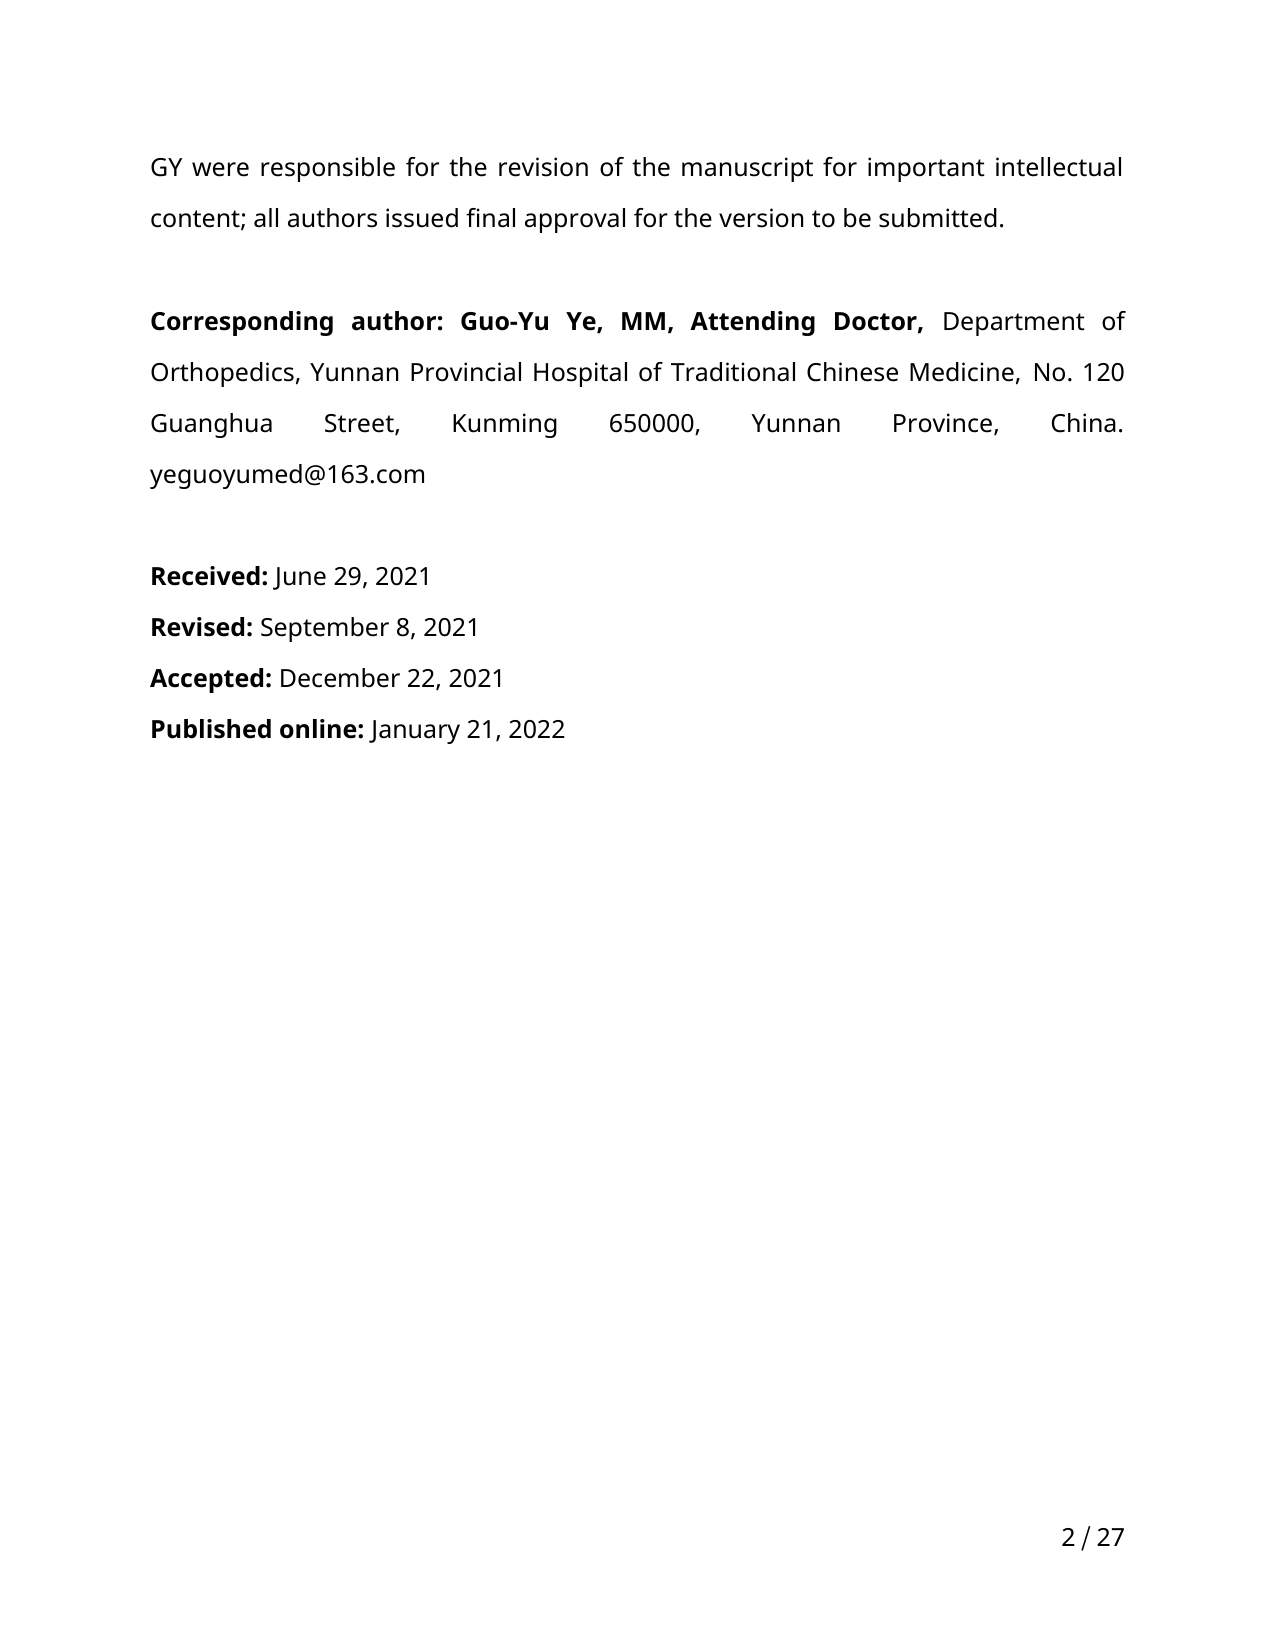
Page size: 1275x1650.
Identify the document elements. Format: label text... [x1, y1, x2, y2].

text Corresponding author: Guo-Yu Ye, MM, Attending Doctor, Department of Orthopedics, Yunnan Provincial Hospital of Traditional Chinese Medicine, No. 120 Guanghua Street, Kunming 650000, Yunnan Province, China. yeguoyumed@163.com [150, 303, 1125, 490]
text Revised: September 8, 2021 [150, 609, 1125, 643]
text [150, 150, 1125, 235]
text Published online: January 21, 2022 [150, 711, 1125, 746]
text Received: June 29, 2021 [150, 558, 1125, 592]
text Accepted: December 22, 2021 [150, 660, 1125, 694]
